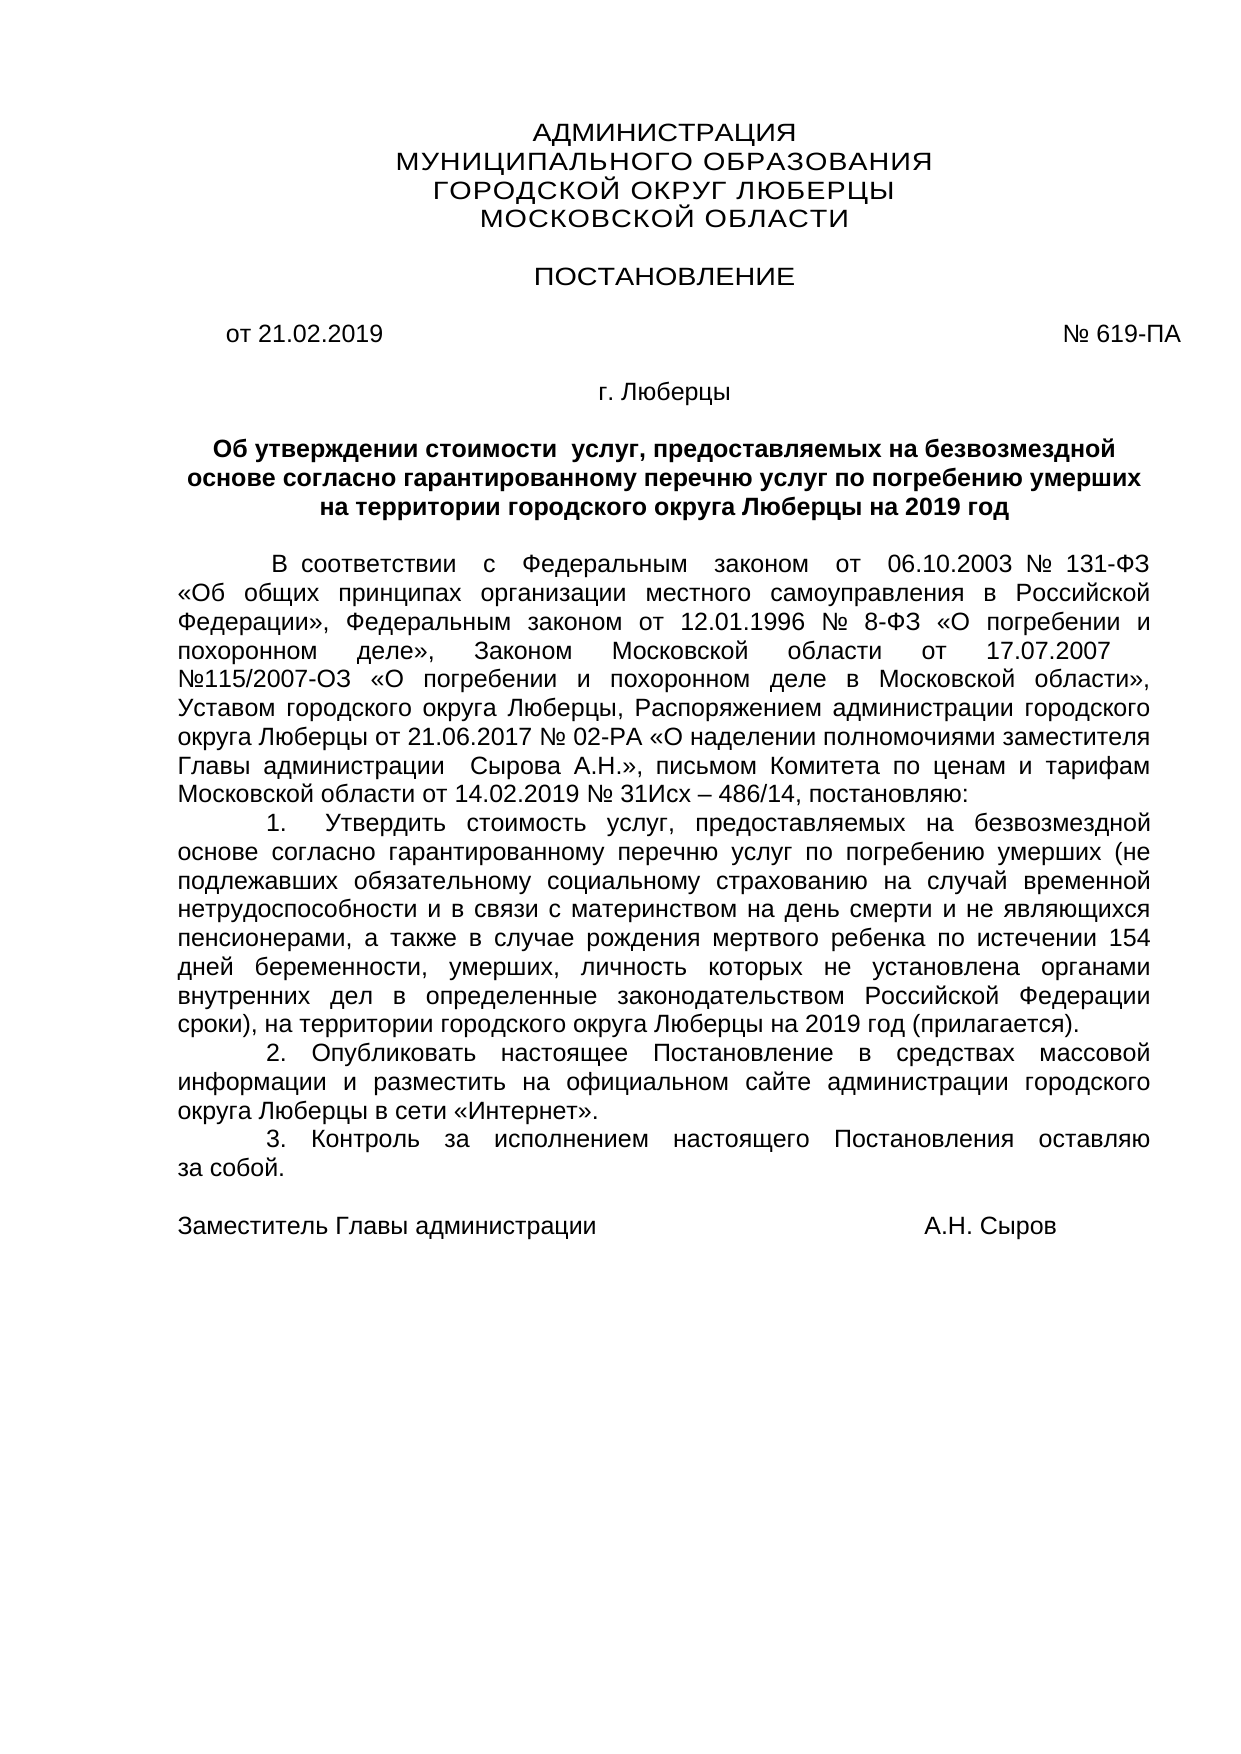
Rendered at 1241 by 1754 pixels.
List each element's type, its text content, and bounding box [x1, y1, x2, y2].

text г. Люберцы [59, 377, 1240, 406]
text Заместитель Главы администрации А.Н. Сыров [177, 1211, 1152, 1239]
list Утвердить стоимость услуг, предоставляемых на безвозмездной основе согласно гарантированному перечню услуг по погребению умерших (не подлежавших обязательному социальному страхованию на случай временной нетрудоспособности и в связи с материнством на день смерти и не являющихся пенсионерами, а также в случае рождения мертвого ребенка по истечении 154 дней беременности, умерших, личность которых не установлена органами внутренних дел в определенные законодательством Российской Федерации сроки), на территории городского округа Люберцы на 2019 год (прилагается). [177, 808, 1152, 1038]
text В соответствии с Федеральным законом от 06.10.2003 № 131-ФЗ «Об общих принципах организации местного самоуправления в Российской Федерации», Федеральным законом от 12.01.1996 № 8-ФЗ «О погребении и похоронном деле», Законом Московской области от 17.07.2007 №115/2007-ОЗ «О погребении и похоронном деле в Московской области», Уставом городского округа Люберцы, Распоряжением администрации городского округа Люберцы от 21.06.2017 № 02-РА «О наделении полномочиями заместителя Главы администрации Сырова А.Н.», письмом Комитета по ценам и тарифам Московской области от 14.02.2019 № 31Исх – 486/14, постановляю: [177, 549, 1152, 808]
text 3. Контроль за исполнением настоящего Постановления оставляю за собой. [177, 1124, 1152, 1182]
text Об утверждении стоимости услуг, предоставляемых на безвозмездной основе согласно гарантированному перечню услуг по погребению умерших на территории городского округа Люберцы на 2019 год [177, 434, 1152, 521]
text ПОСТАНОВЛЕНИЕ [59, 262, 1240, 291]
text от 21.02.2019 № 619-ПА [177, 319, 1240, 348]
text 2. Опубликовать настоящее Постановление в средствах массовой информации и разместить на официальном сайте администрации городского округа Люберцы в сети «Интернет». [177, 1038, 1152, 1124]
text МУНИЦИПАЛЬНОГО ОБРАЗОВАНИЯ [59, 147, 1240, 176]
text ГОРОДСКОЙ ОКРУГ ЛЮБЕРЦЫ МОСКОВСКОЙ ОБЛАСТИ [59, 176, 1240, 233]
text АДМИНИСТРАЦИЯ [59, 118, 1240, 147]
